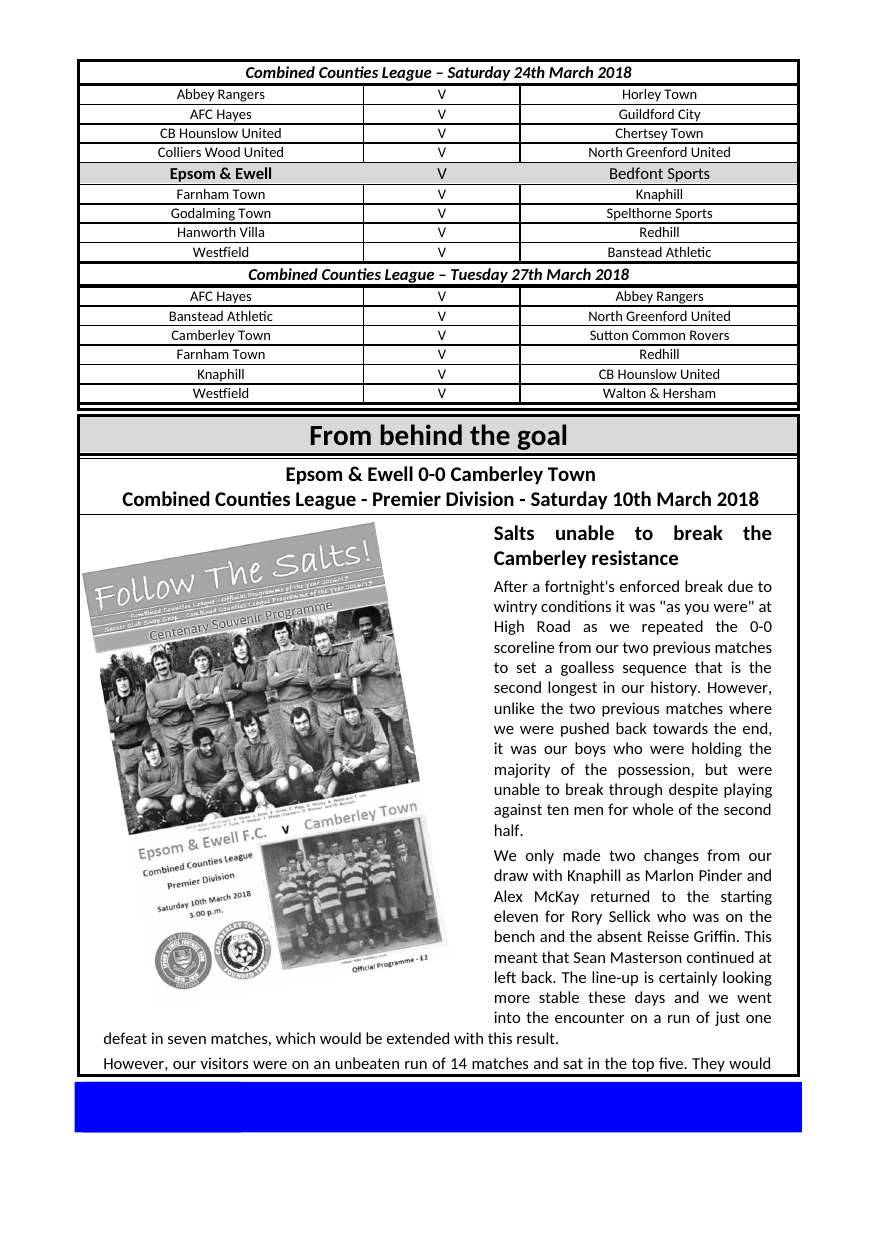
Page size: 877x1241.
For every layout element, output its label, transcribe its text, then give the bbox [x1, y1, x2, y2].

table_cell Abbey Rangers [521, 288, 797, 305]
table_cell Abbey Rangers [80, 86, 363, 103]
table_cell V [364, 205, 519, 222]
table_cell V [364, 224, 519, 242]
table_cell Bedfont Sports [520, 163, 797, 183]
table_cell Walton & Hersham [521, 385, 797, 402]
table_cell Redhill [521, 224, 797, 242]
table_cell V [364, 288, 519, 305]
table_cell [80, 515, 797, 1074]
table_cell Knaphill [521, 185, 797, 203]
table_cell Redhill [521, 346, 797, 363]
table_cell V [363, 163, 520, 183]
table_cell V [364, 86, 519, 103]
table_cell V [364, 346, 519, 363]
table_cell V [364, 144, 519, 162]
table_cell Spelthorne Sports [521, 205, 797, 222]
table_cell V [364, 243, 519, 261]
table_cell Chertsey Town [521, 125, 797, 142]
table_cell Banstead Athletic [80, 307, 363, 325]
table_cell V [364, 326, 519, 344]
table_cell V [364, 185, 519, 203]
table_cell AFC Hayes [80, 288, 363, 305]
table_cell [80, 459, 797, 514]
table_cell V [364, 105, 519, 123]
table_cell Colliers Wood United [80, 144, 363, 162]
table_cell Godalming Town [80, 205, 363, 222]
table_cell North Greenford United [521, 307, 797, 325]
table_cell Hanworth Villa [80, 224, 363, 242]
table_cell CB Hounslow United [521, 365, 797, 383]
table_cell CB Hounslow United [80, 125, 363, 142]
table_cell Sutton Common Rovers [521, 326, 797, 344]
table_cell Guildford City [521, 105, 797, 123]
picture [82, 522, 451, 1008]
table_cell Westfield [80, 243, 363, 261]
table_header From behind the goal [80, 417, 797, 452]
table_cell Horley Town [521, 86, 797, 103]
table_cell V [364, 365, 519, 383]
table_cell North Greenford United [521, 144, 797, 162]
table_cell V [364, 385, 519, 402]
table_cell Combined Counties League – Saturday 24th March 2018 [80, 62, 797, 82]
table_cell Westfield [80, 385, 363, 402]
table_cell Camberley Town [80, 326, 363, 344]
table_cell V [364, 307, 519, 325]
table_cell Farnham Town [80, 346, 363, 363]
table_cell Epsom & Ewell [80, 163, 363, 183]
table_cell V [364, 125, 519, 142]
table_cell AFC Hayes [80, 105, 363, 123]
table_cell Farnham Town [80, 185, 363, 203]
table_cell Combined Counties League – Tuesday 27th March 2018 [80, 264, 797, 284]
table_cell Knaphill [80, 365, 363, 383]
table_cell Banstead Athletic [521, 243, 797, 261]
